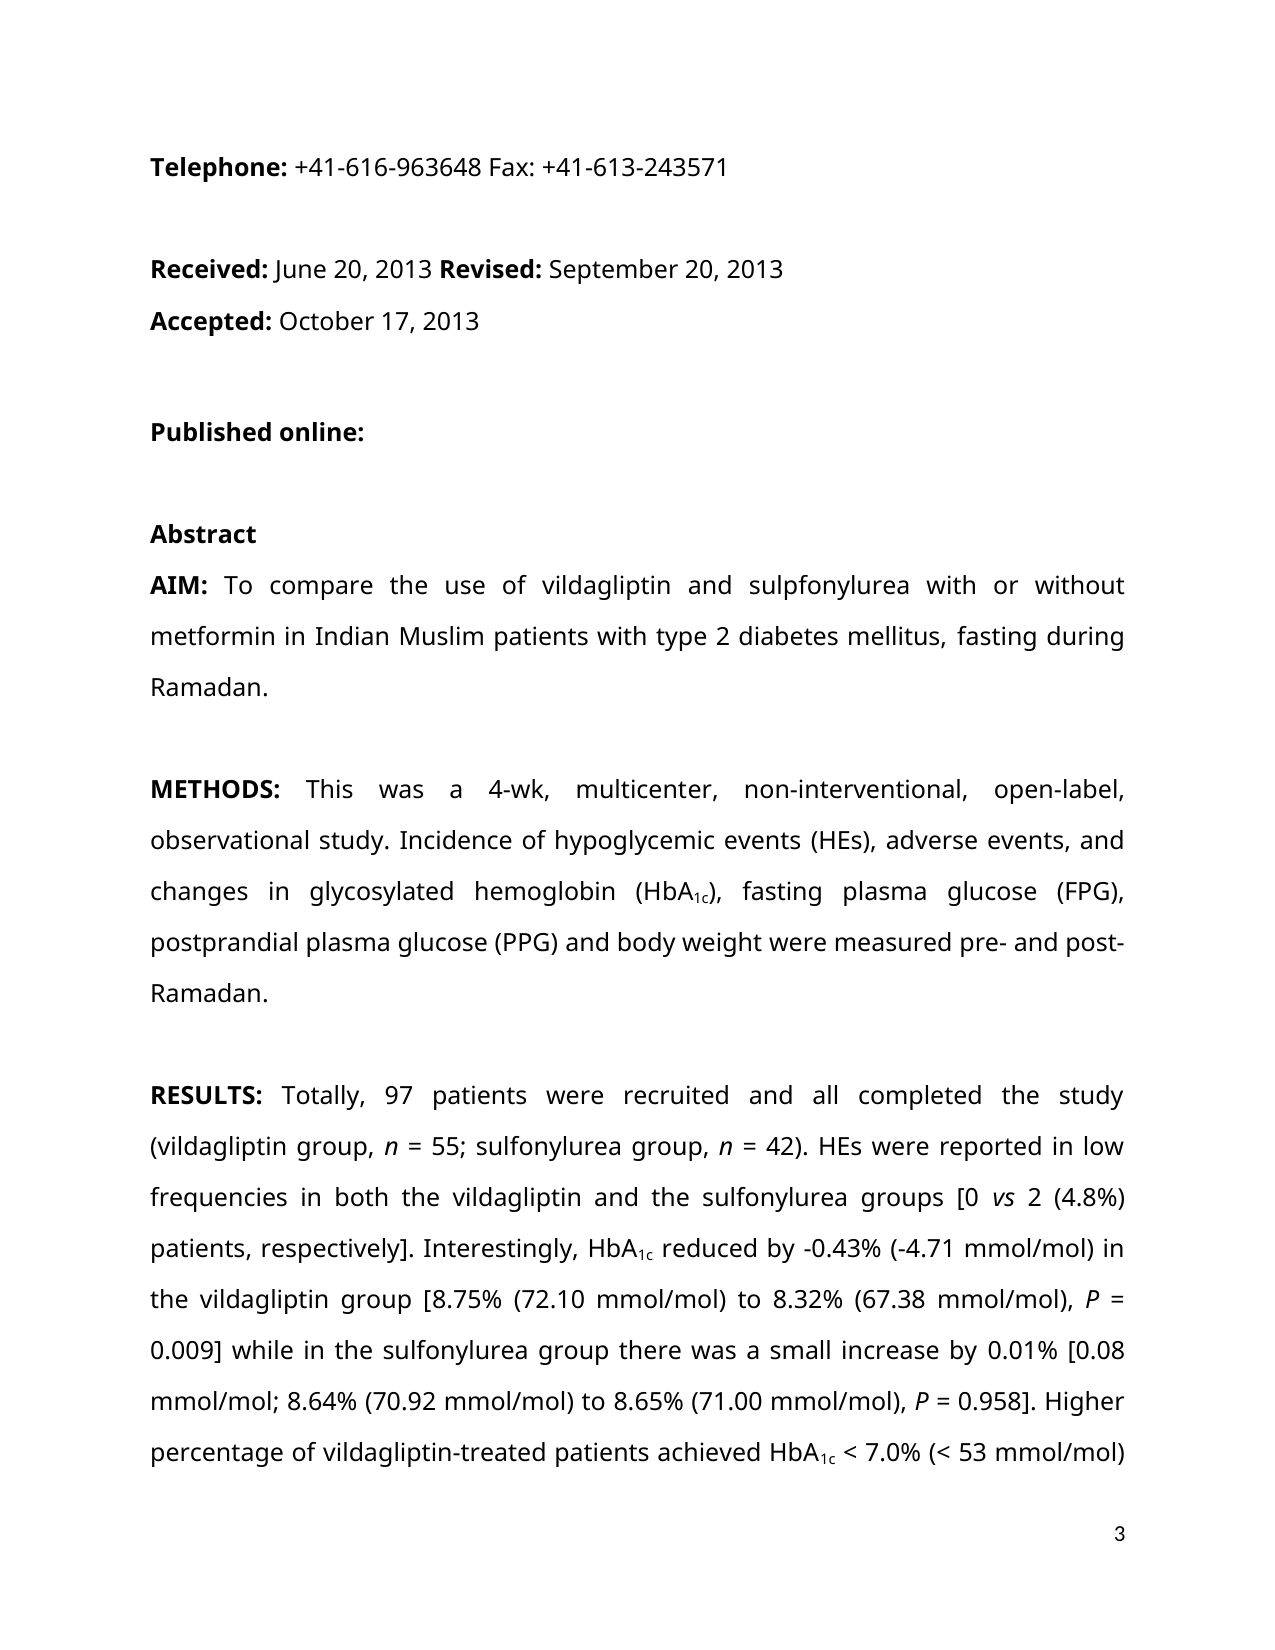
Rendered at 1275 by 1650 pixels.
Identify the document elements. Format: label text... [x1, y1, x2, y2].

text Accepted: October 17, 2013 [150, 303, 1125, 337]
text AIM: To compare the use of vildagliptin and sulpfonylurea with or without metformin in Indian Muslim patients with type 2 diabetes mellitus, fasting during Ramadan. [150, 567, 1125, 703]
text Abstract [150, 516, 1125, 550]
text METHODS: This was a 4-wk, multicenter, non-interventional, open-label, observational study. Incidence of hypoglycemic events (HEs), adverse events, and changes in glycosylated hemoglobin (HbA1c), fasting plasma glucose (FPG), postprandial plasma glucose (PPG) and body weight were measured pre- and post-Ramadan. [150, 771, 1125, 1010]
text Published online: [150, 414, 1125, 448]
text Telephone: +41-616-963648 Fax: +41-613-243571 [150, 150, 1125, 184]
text Received: June 20, 2013 Revised: September 20, 2013 [150, 252, 1125, 286]
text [150, 1078, 1125, 1469]
